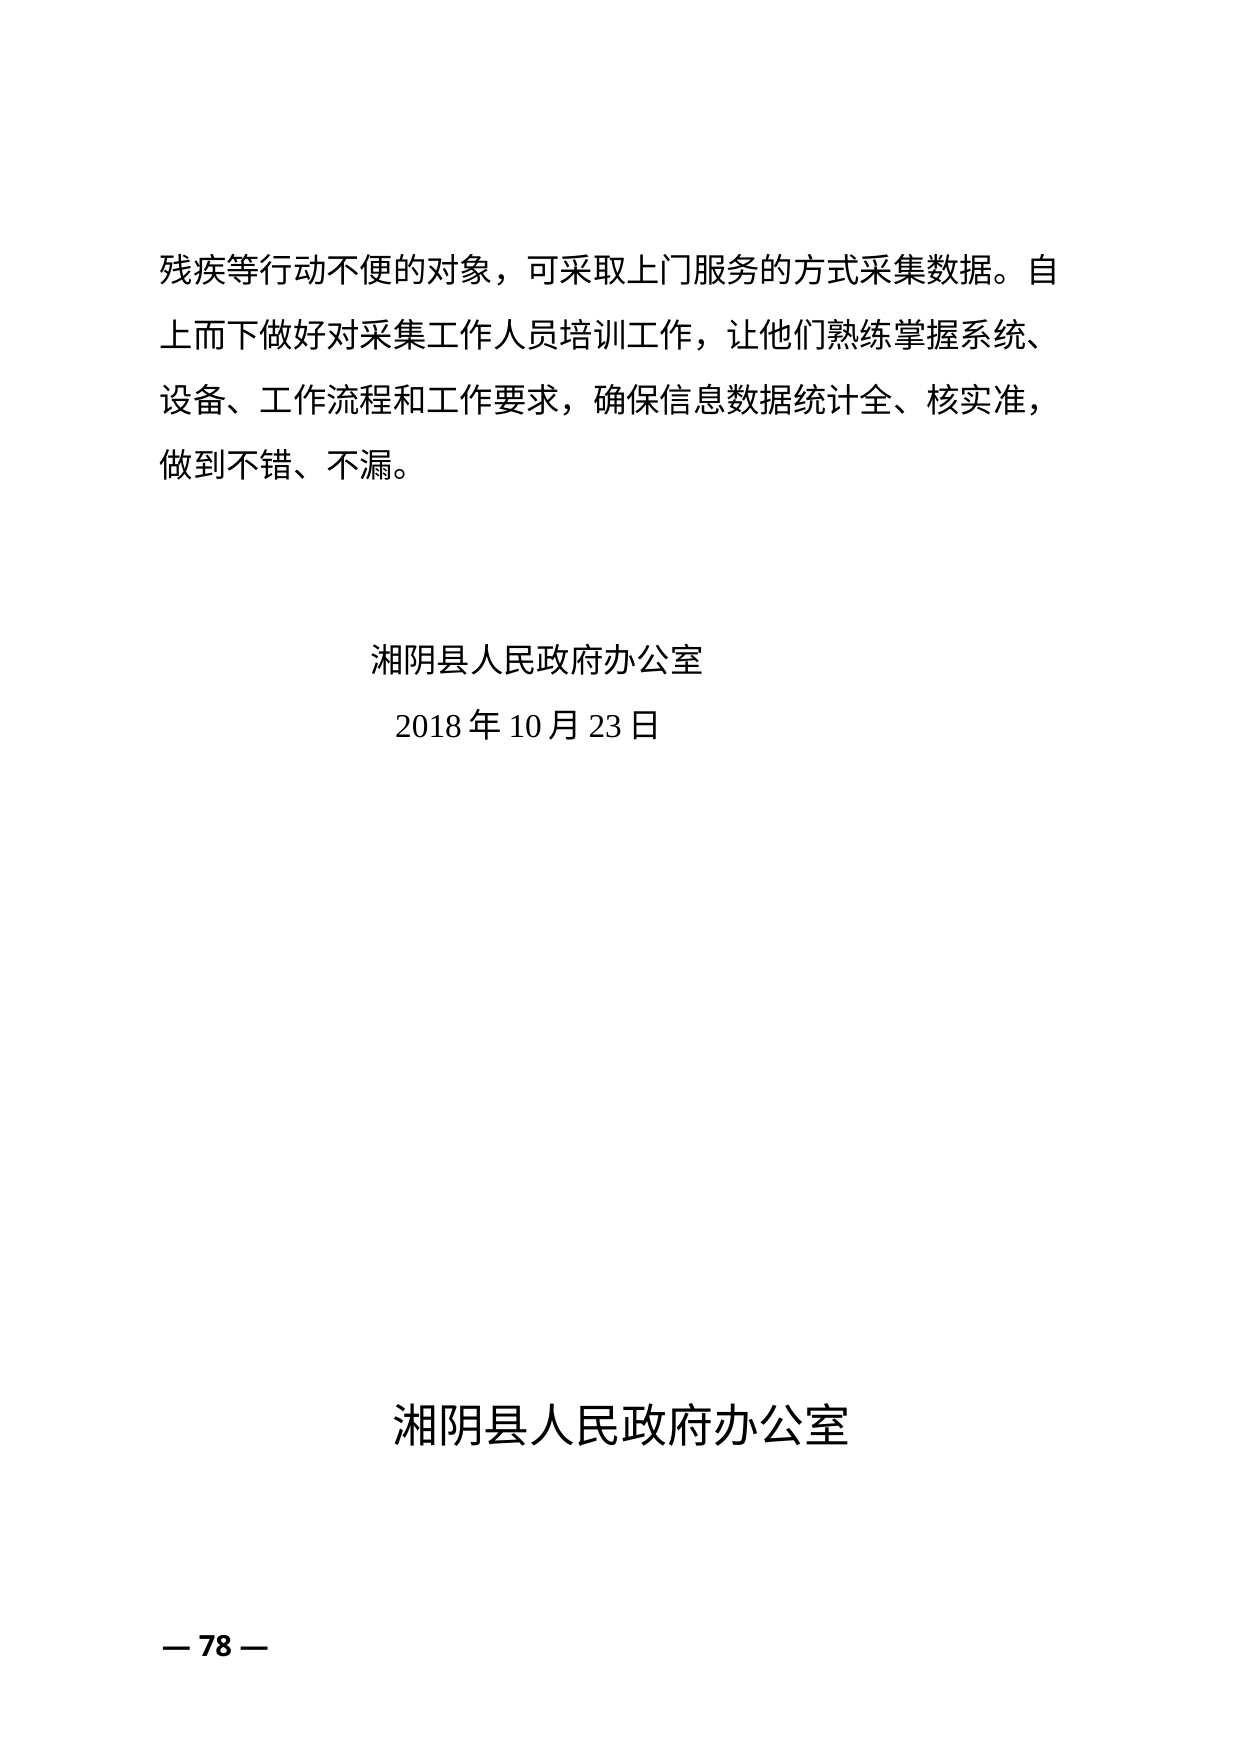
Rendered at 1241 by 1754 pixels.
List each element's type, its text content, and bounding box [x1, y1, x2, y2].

text 湘阴县人民政府办公室 [159, 626, 1081, 691]
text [159, 236, 1081, 496]
text 2018年10月23日 [159, 691, 1081, 756]
text 湘阴县人民政府办公室 [159, 1373, 1081, 1471]
